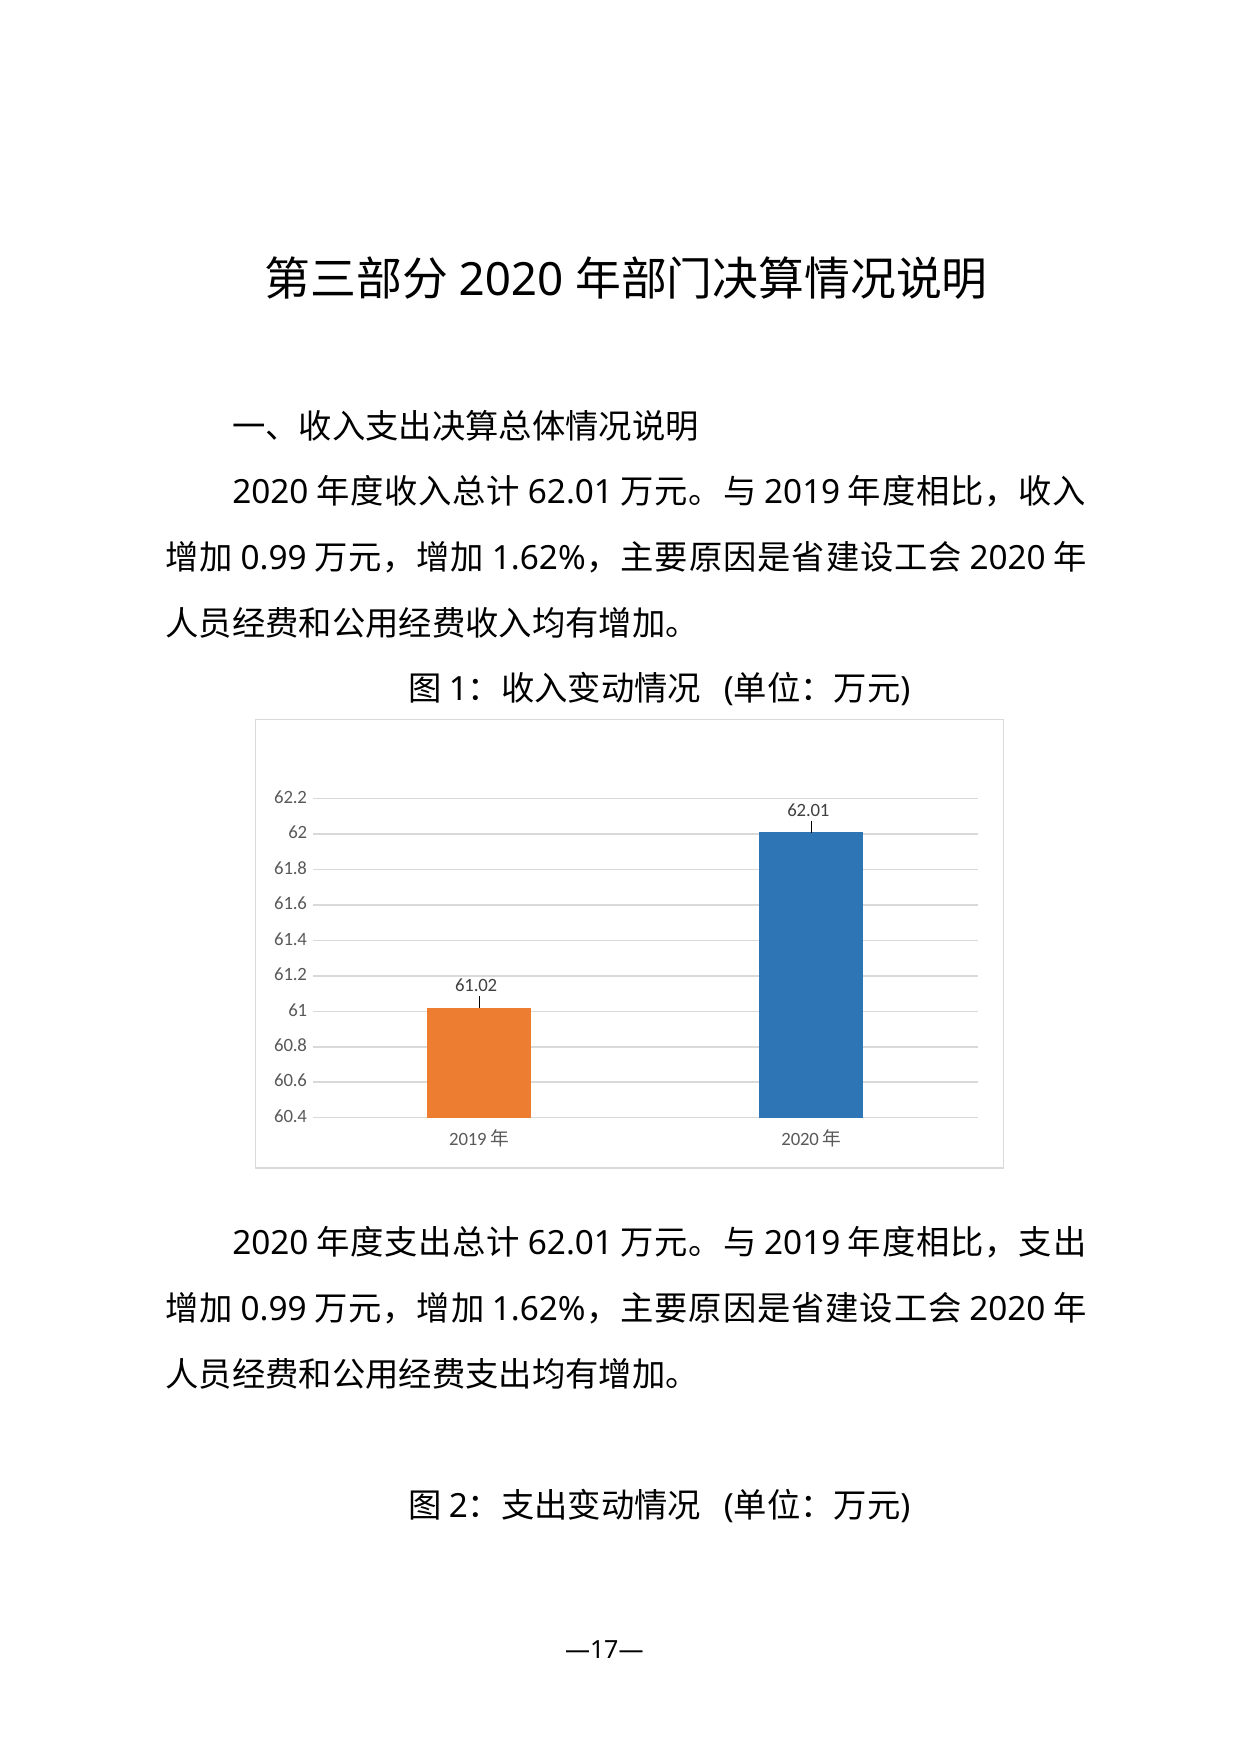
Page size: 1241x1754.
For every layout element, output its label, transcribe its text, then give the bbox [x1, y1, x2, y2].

text 图2：支出变动情况 (单位：万元) [165, 1470, 1087, 1536]
text 2020年度收入总计62.01万元。与2019年度相比，收入增加0.99万元，增加1.62%，主要原因是省建设工会2020年人员经费和公用经费收入均有增加。 [165, 456, 1087, 653]
text 2020年度支出总计62.01万元。与2019年度相比，支出增加0.99万元，增加1.62%，主要原因是省建设工会2020年人员经费和公用经费支出均有增加。 [165, 1207, 1087, 1404]
text 一、收入支出决算总体情况说明 [165, 391, 1087, 456]
text 第三部分 2020 年部门决算情况说明 [165, 227, 1087, 325]
text 图1：收入变动情况 (单位：万元) [165, 653, 1087, 719]
